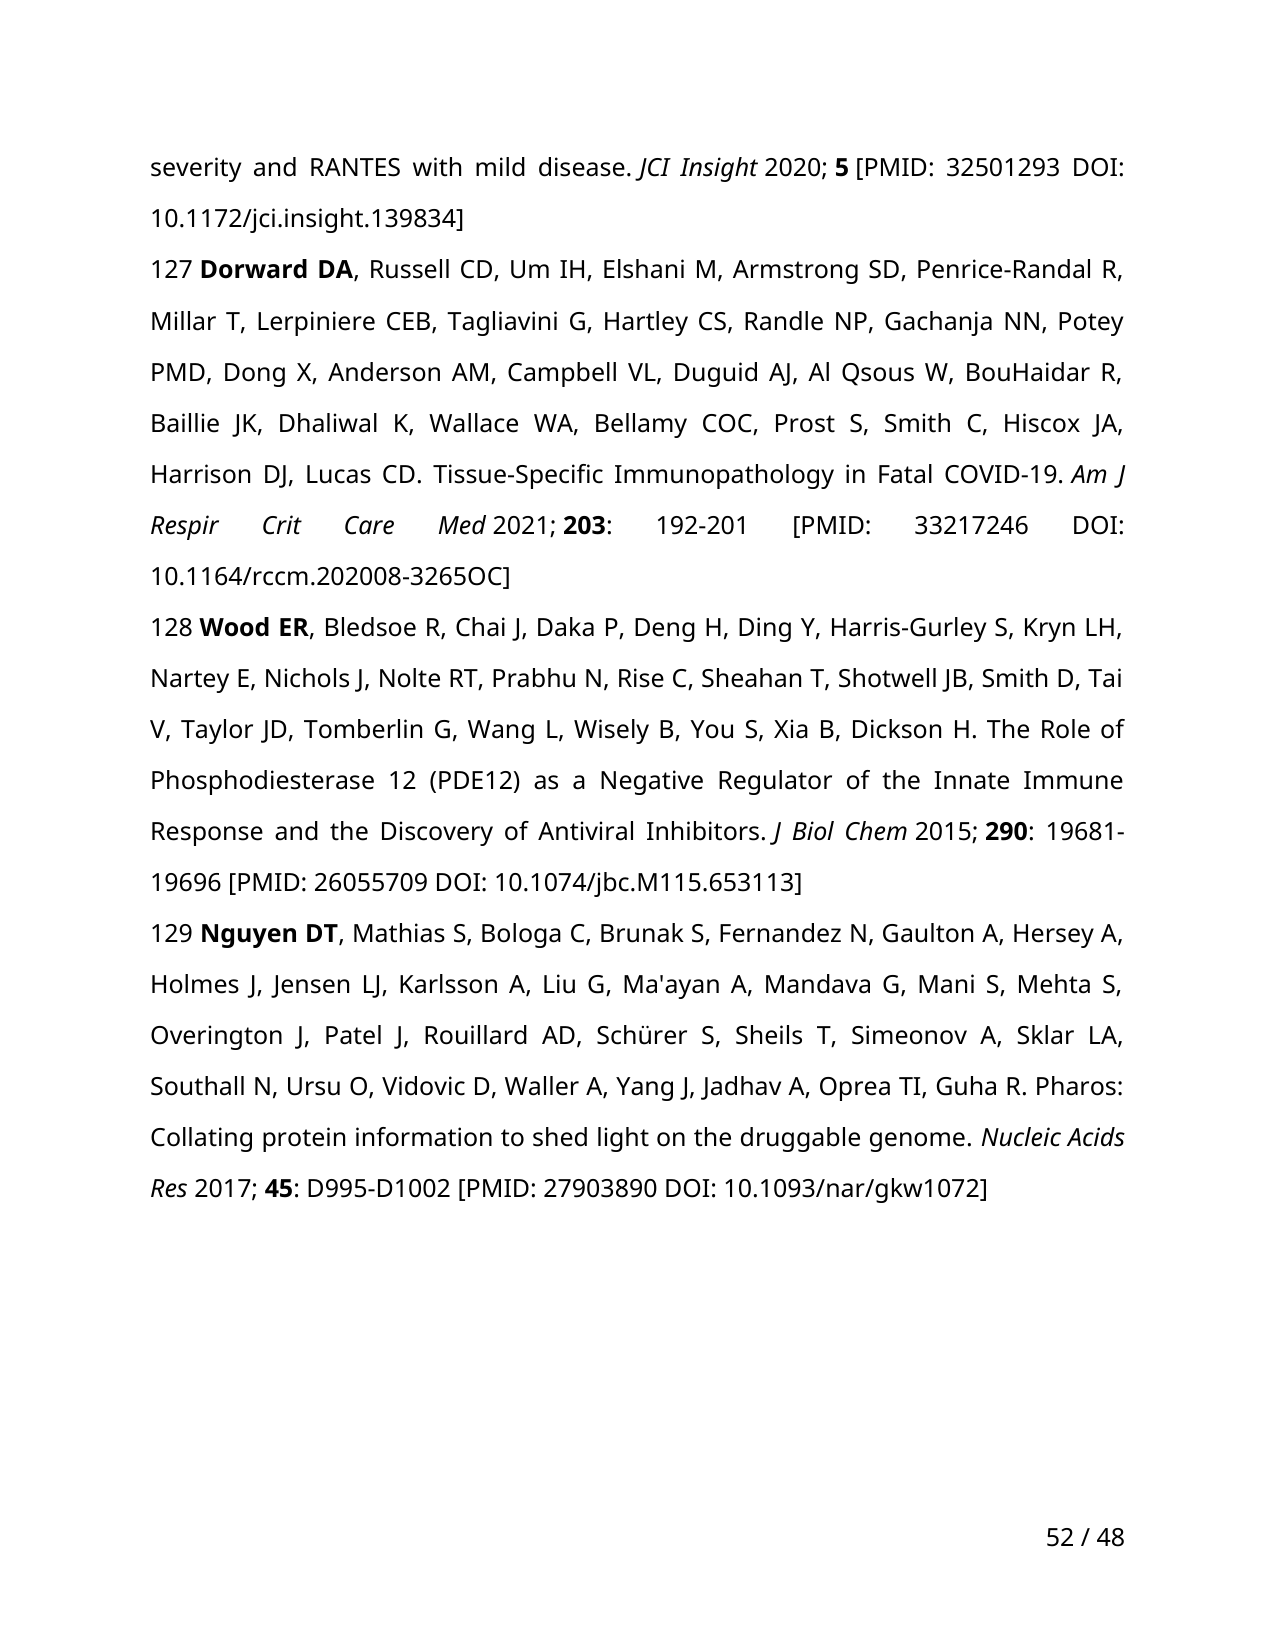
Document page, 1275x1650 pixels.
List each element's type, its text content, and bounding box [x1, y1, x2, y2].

text 128 Wood ER, Bledsoe R, Chai J, Daka P, Deng H, Ding Y, Harris-Gurley S, Kryn LH, Nartey E, Nichols J, Nolte RT, Prabhu N, Rise C, Sheahan T, Shotwell JB, Smith D, Tai V, Taylor JD, Tomberlin G, Wang L, Wisely B, You S, Xia B, Dickson H. The Role of Phosphodiesterase 12 (PDE12) as a Negative Regulator of the Innate Immune Response and the Discovery of Antiviral Inhibitors. J Biol Chem 2015; 290: 19681-19696 [PMID: 26055709 DOI: 10.1074/jbc.M115.653113] [150, 609, 1125, 899]
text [150, 150, 1125, 235]
text 129 Nguyen DT, Mathias S, Bologa C, Brunak S, Fernandez N, Gaulton A, Hersey A, Holmes J, Jensen LJ, Karlsson A, Liu G, Ma'ayan A, Mandava G, Mani S, Mehta S, Overington J, Patel J, Rouillard AD, Schürer S, Sheils T, Simeonov A, Sklar LA, Southall N, Ursu O, Vidovic D, Waller A, Yang J, Jadhav A, Oprea TI, Guha R. Pharos: Collating protein information to shed light on the druggable genome. Nucleic Acids Res 2017; 45: D995-D1002 [PMID: 27903890 DOI: 10.1093/nar/gkw1072] [150, 916, 1125, 1205]
text 127 Dorward DA, Russell CD, Um IH, Elshani M, Armstrong SD, Penrice-Randal R, Millar T, Lerpiniere CEB, Tagliavini G, Hartley CS, Randle NP, Gachanja NN, Potey PMD, Dong X, Anderson AM, Campbell VL, Duguid AJ, Al Qsous W, BouHaidar R, Baillie JK, Dhaliwal K, Wallace WA, Bellamy COC, Prost S, Smith C, Hiscox JA, Harrison DJ, Lucas CD. Tissue-Specific Immunopathology in Fatal COVID-19. Am J Respir Crit Care Med 2021; 203: 192-201 [PMID: 33217246 DOI: 10.1164/rccm.202008-3265OC] [150, 252, 1125, 592]
